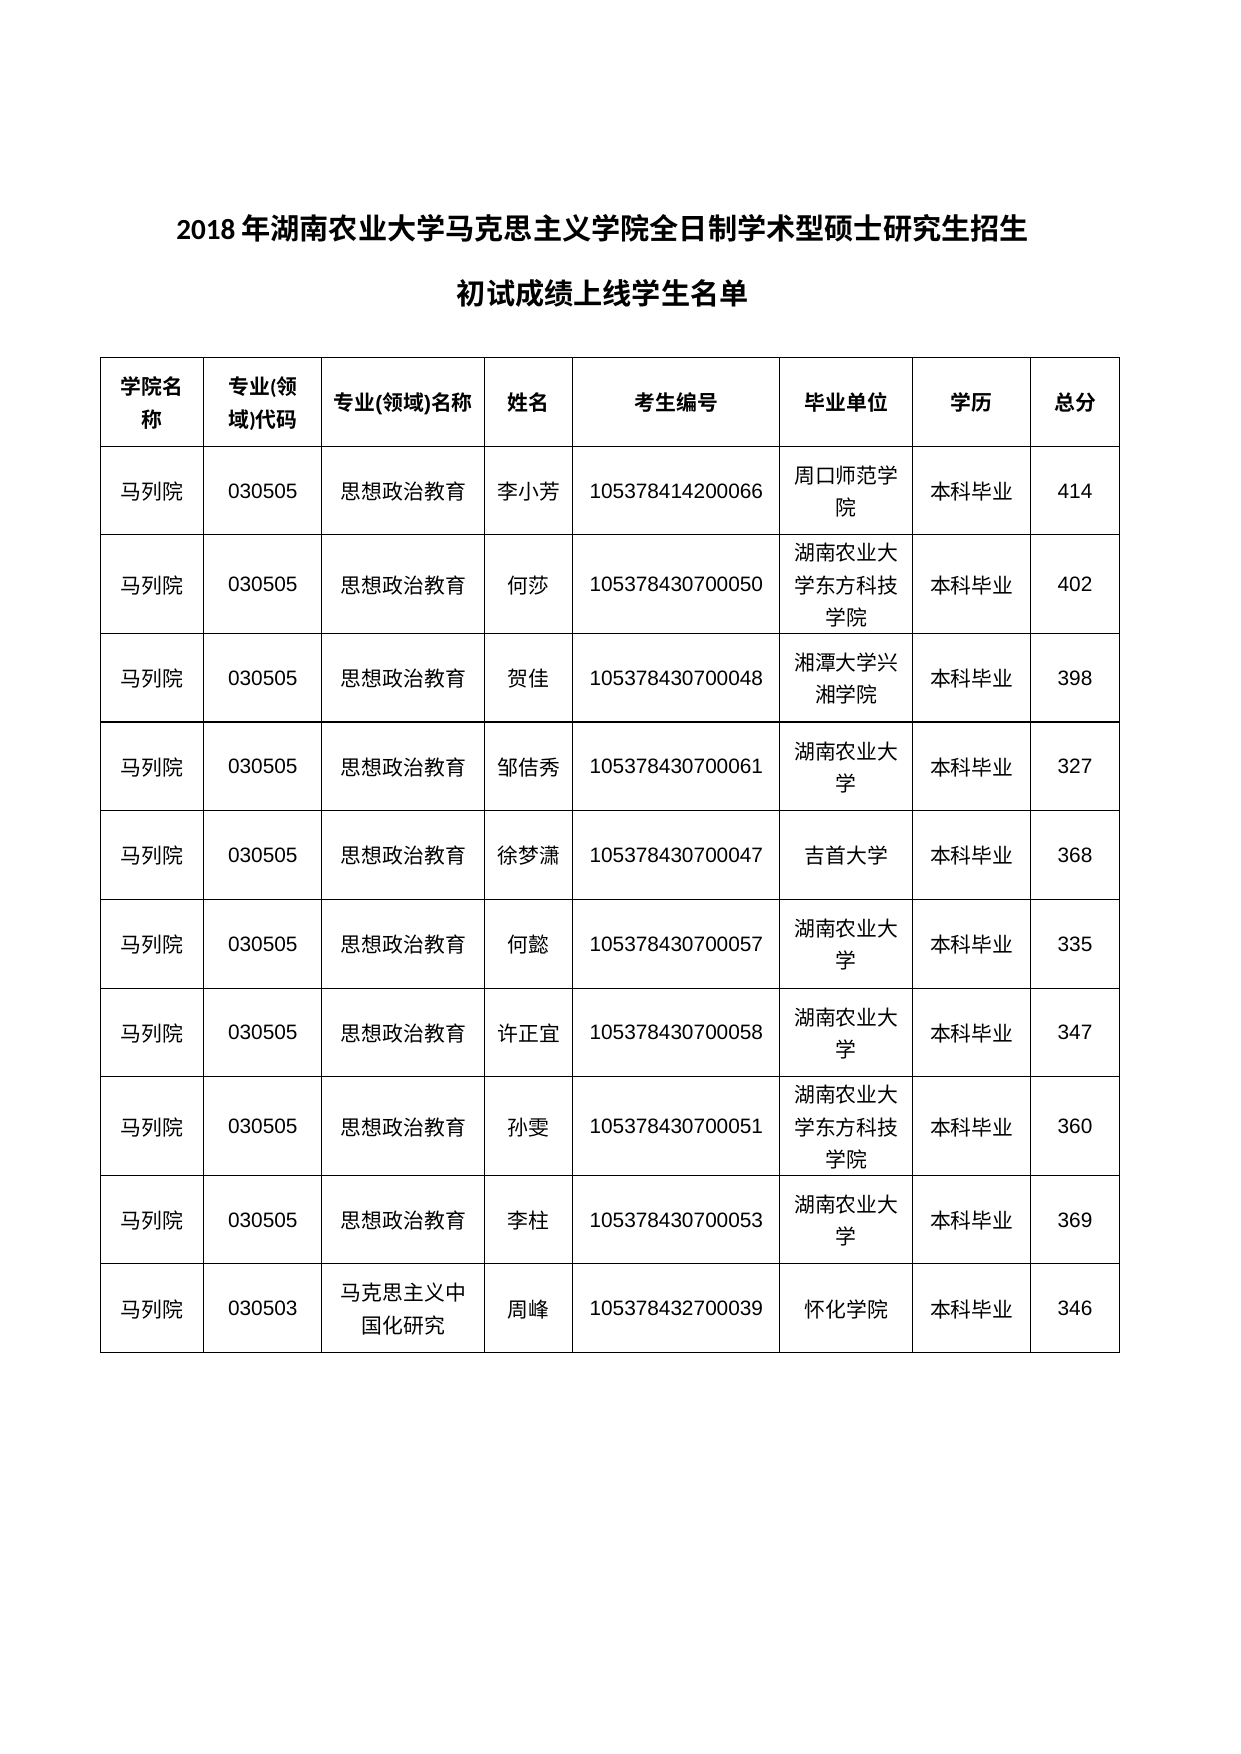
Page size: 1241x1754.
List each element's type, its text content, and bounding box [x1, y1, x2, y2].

table_cell 怀化学院 [780, 1264, 912, 1352]
table_cell 马列院 [101, 1176, 203, 1263]
table_cell 马列院 [101, 989, 203, 1076]
table_cell 030505 [204, 900, 321, 987]
text 2018年湖南农业大学马克思主义学院全日制学术型硕士研究生招生 [152, 194, 1053, 259]
table_cell 孙雯 [485, 1077, 572, 1174]
table_cell 许正宜 [485, 989, 572, 1076]
table_cell 马列院 [101, 1264, 203, 1352]
table_cell 414 [1031, 447, 1119, 534]
table_header 考生编号 [573, 358, 779, 446]
table_cell 邹佶秀 [485, 723, 572, 810]
table_cell 本科毕业 [913, 989, 1030, 1076]
table_header 毕业单位 [780, 358, 912, 446]
table_cell 360 [1031, 1077, 1119, 1174]
table_cell 思想政治教育 [322, 1077, 484, 1174]
table_cell 105378432700039 [573, 1264, 779, 1352]
table_header 总分 [1031, 358, 1119, 446]
table_cell 徐梦潇 [485, 811, 572, 899]
table_cell 周口师范学院 [780, 447, 912, 534]
table_cell 本科毕业 [913, 535, 1030, 633]
table_cell 马列院 [101, 723, 203, 810]
table_cell 030505 [204, 634, 321, 721]
table_cell 湖南农业大学东方科技学院 [780, 535, 912, 633]
table_cell 李柱 [485, 1176, 572, 1263]
table_cell 105378430700048 [573, 634, 779, 721]
table_header 姓名 [485, 358, 572, 446]
table_header 专业(领域)代码 [204, 358, 321, 446]
table_cell 本科毕业 [913, 1264, 1030, 1352]
table_cell 湖南农业大学 [780, 1176, 912, 1263]
table_cell 本科毕业 [913, 723, 1030, 810]
table_cell 402 [1031, 535, 1119, 633]
table_cell 马列院 [101, 900, 203, 987]
table_cell 369 [1031, 1176, 1119, 1263]
table_cell 何莎 [485, 535, 572, 633]
table_cell 马列院 [101, 1077, 203, 1174]
table_cell 本科毕业 [913, 447, 1030, 534]
table_header 学历 [913, 358, 1030, 446]
table_cell 何懿 [485, 900, 572, 987]
table_cell 本科毕业 [913, 634, 1030, 721]
table_cell 李小芳 [485, 447, 572, 534]
table_cell 本科毕业 [913, 900, 1030, 987]
table_cell 105378430700061 [573, 723, 779, 810]
table_cell 湖南农业大学 [780, 900, 912, 987]
table_cell 105378430700053 [573, 1176, 779, 1263]
table_cell 030505 [204, 1077, 321, 1174]
table_cell 马克思主义中国化研究 [322, 1264, 484, 1352]
table_cell 030505 [204, 811, 321, 899]
table_cell 105378430700058 [573, 989, 779, 1076]
table_cell 030505 [204, 723, 321, 810]
table_cell 105378414200066 [573, 447, 779, 534]
table_cell 105378430700047 [573, 811, 779, 899]
table_cell 思想政治教育 [322, 1176, 484, 1263]
table_cell 吉首大学 [780, 811, 912, 899]
table_cell 105378430700051 [573, 1077, 779, 1174]
text 初试成绩上线学生名单 [152, 259, 1053, 324]
table_cell 湖南农业大学东方科技学院 [780, 1077, 912, 1174]
table_cell 本科毕业 [913, 1077, 1030, 1174]
table_cell 马列院 [101, 634, 203, 721]
table_cell 马列院 [101, 811, 203, 899]
table_cell 本科毕业 [913, 811, 1030, 899]
table_header 专业(领域)名称 [322, 358, 484, 446]
table_cell 030505 [204, 1176, 321, 1263]
table_cell 思想政治教育 [322, 900, 484, 987]
table_cell 346 [1031, 1264, 1119, 1352]
table_cell 思想政治教育 [322, 634, 484, 721]
table_cell 思想政治教育 [322, 811, 484, 899]
table_cell 思想政治教育 [322, 535, 484, 633]
table_cell 思想政治教育 [322, 989, 484, 1076]
table_cell 湖南农业大学 [780, 723, 912, 810]
table_cell 030505 [204, 535, 321, 633]
table_cell 030505 [204, 447, 321, 534]
table_cell 思想政治教育 [322, 723, 484, 810]
table_cell 398 [1031, 634, 1119, 721]
table_cell 马列院 [101, 535, 203, 633]
table_cell 思想政治教育 [322, 447, 484, 534]
table_cell 030503 [204, 1264, 321, 1352]
table_cell 贺佳 [485, 634, 572, 721]
table_cell 周峰 [485, 1264, 572, 1352]
table_cell 马列院 [101, 447, 203, 534]
table_cell 368 [1031, 811, 1119, 899]
table_cell 030505 [204, 989, 321, 1076]
table_cell 105378430700050 [573, 535, 779, 633]
table_cell 335 [1031, 900, 1119, 987]
table_cell 347 [1031, 989, 1119, 1076]
table_cell 本科毕业 [913, 1176, 1030, 1263]
table_header 学院名称 [101, 358, 203, 446]
table_cell 327 [1031, 723, 1119, 810]
table_cell 湖南农业大学 [780, 989, 912, 1076]
table_cell 105378430700057 [573, 900, 779, 987]
table_cell 湘潭大学兴湘学院 [780, 634, 912, 721]
